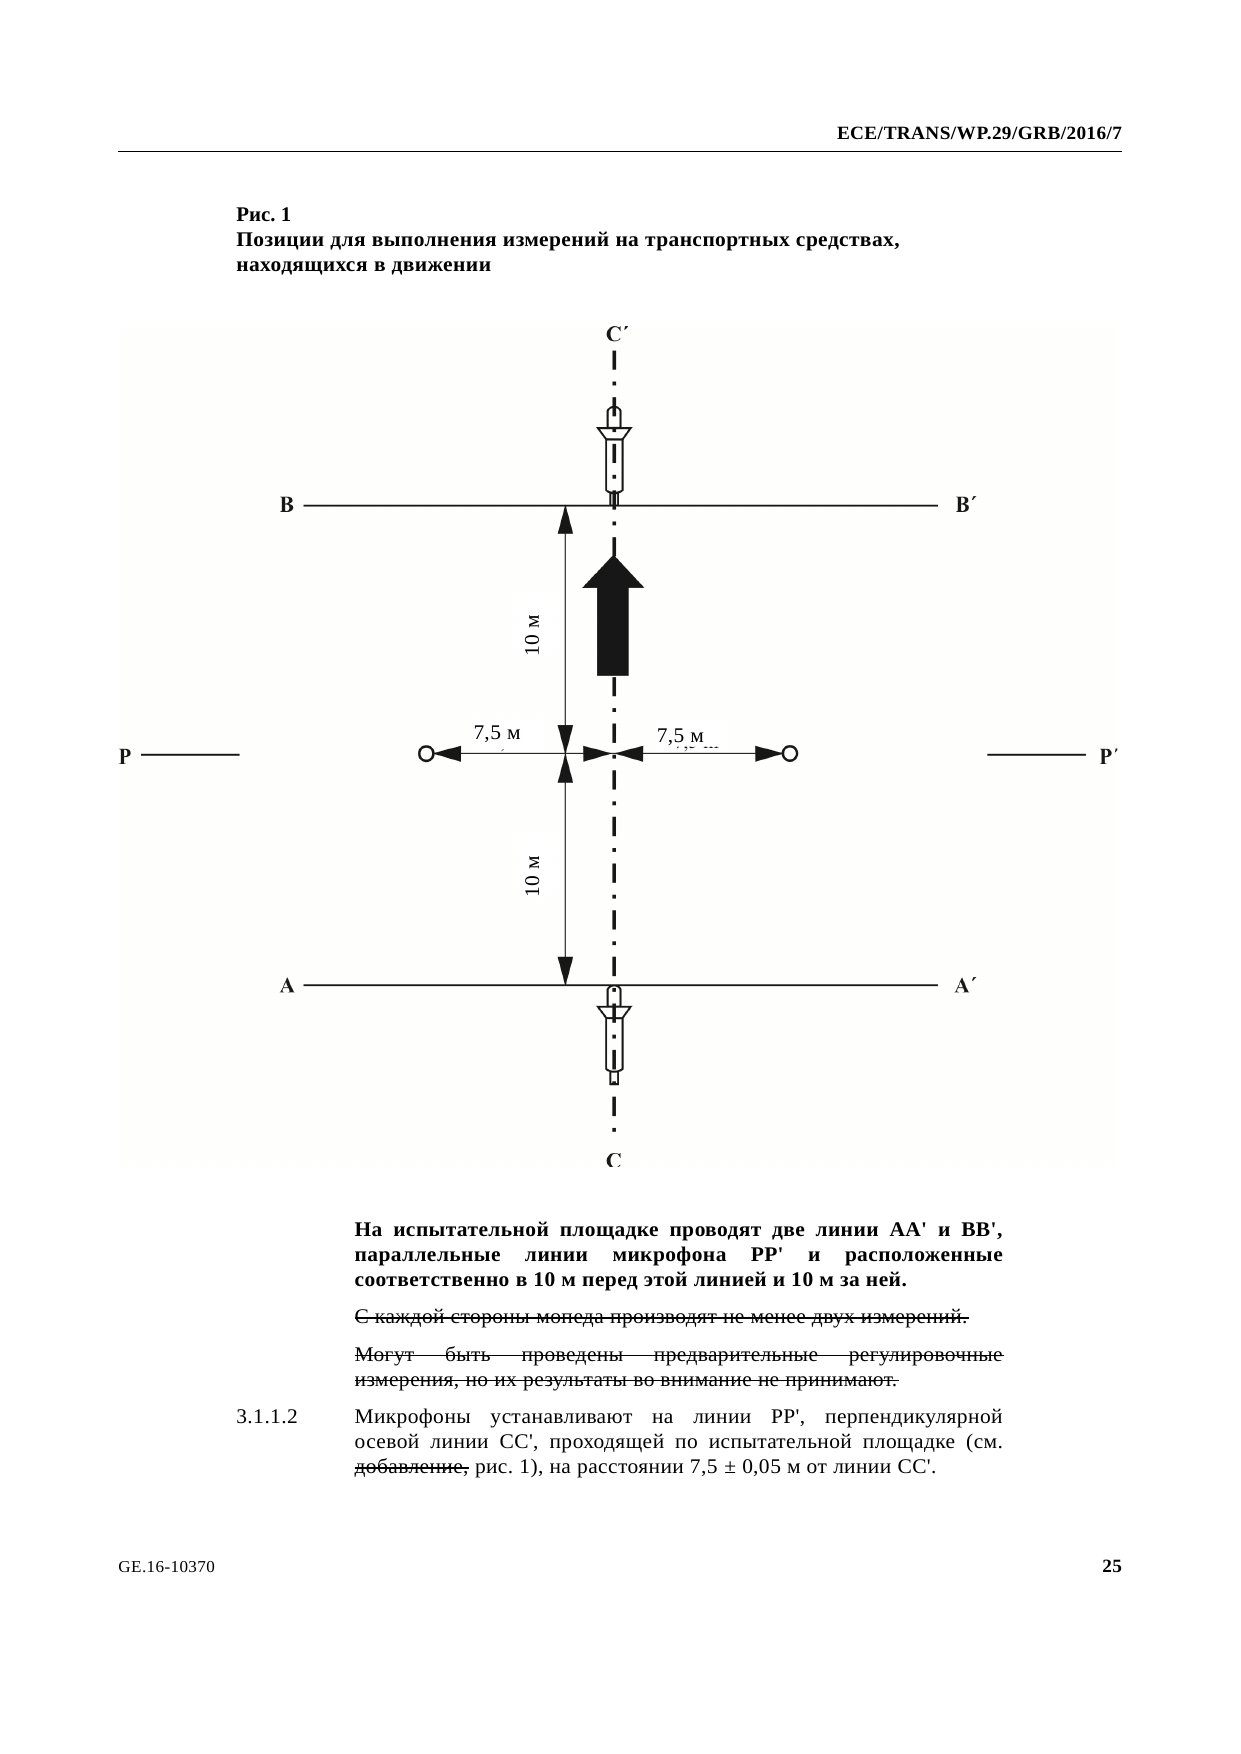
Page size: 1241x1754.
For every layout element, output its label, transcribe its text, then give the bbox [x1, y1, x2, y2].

text На испытательной площадке проводят две линии АА' и ВВ', параллельные линии микрофона РР' и расположенные соответственно в 10 м перед этой линией и 10 м за ней. [236, 1216, 1004, 1291]
text Рис. 1 [236, 202, 1004, 226]
text Позиции для выполнения измерений на транспортных средствах, находящихся в движении [236, 226, 1004, 276]
text Могут быть проведены предварительные регулировочные измерения, но их результаты во внимание не принимают. [236, 1341, 1004, 1391]
text 3.1.1.2 Микрофоны устанавливают на линии PP', перпендикулярной осевой линии СС', проходящей по испытательной площадке (см. добавление, рис. 1), на расстоянии 7,5 ± 0,05 м от линии СС'. [236, 1403, 1004, 1478]
text С каждой стороны мопеда производят не менее двух измерений. [236, 1303, 1004, 1328]
